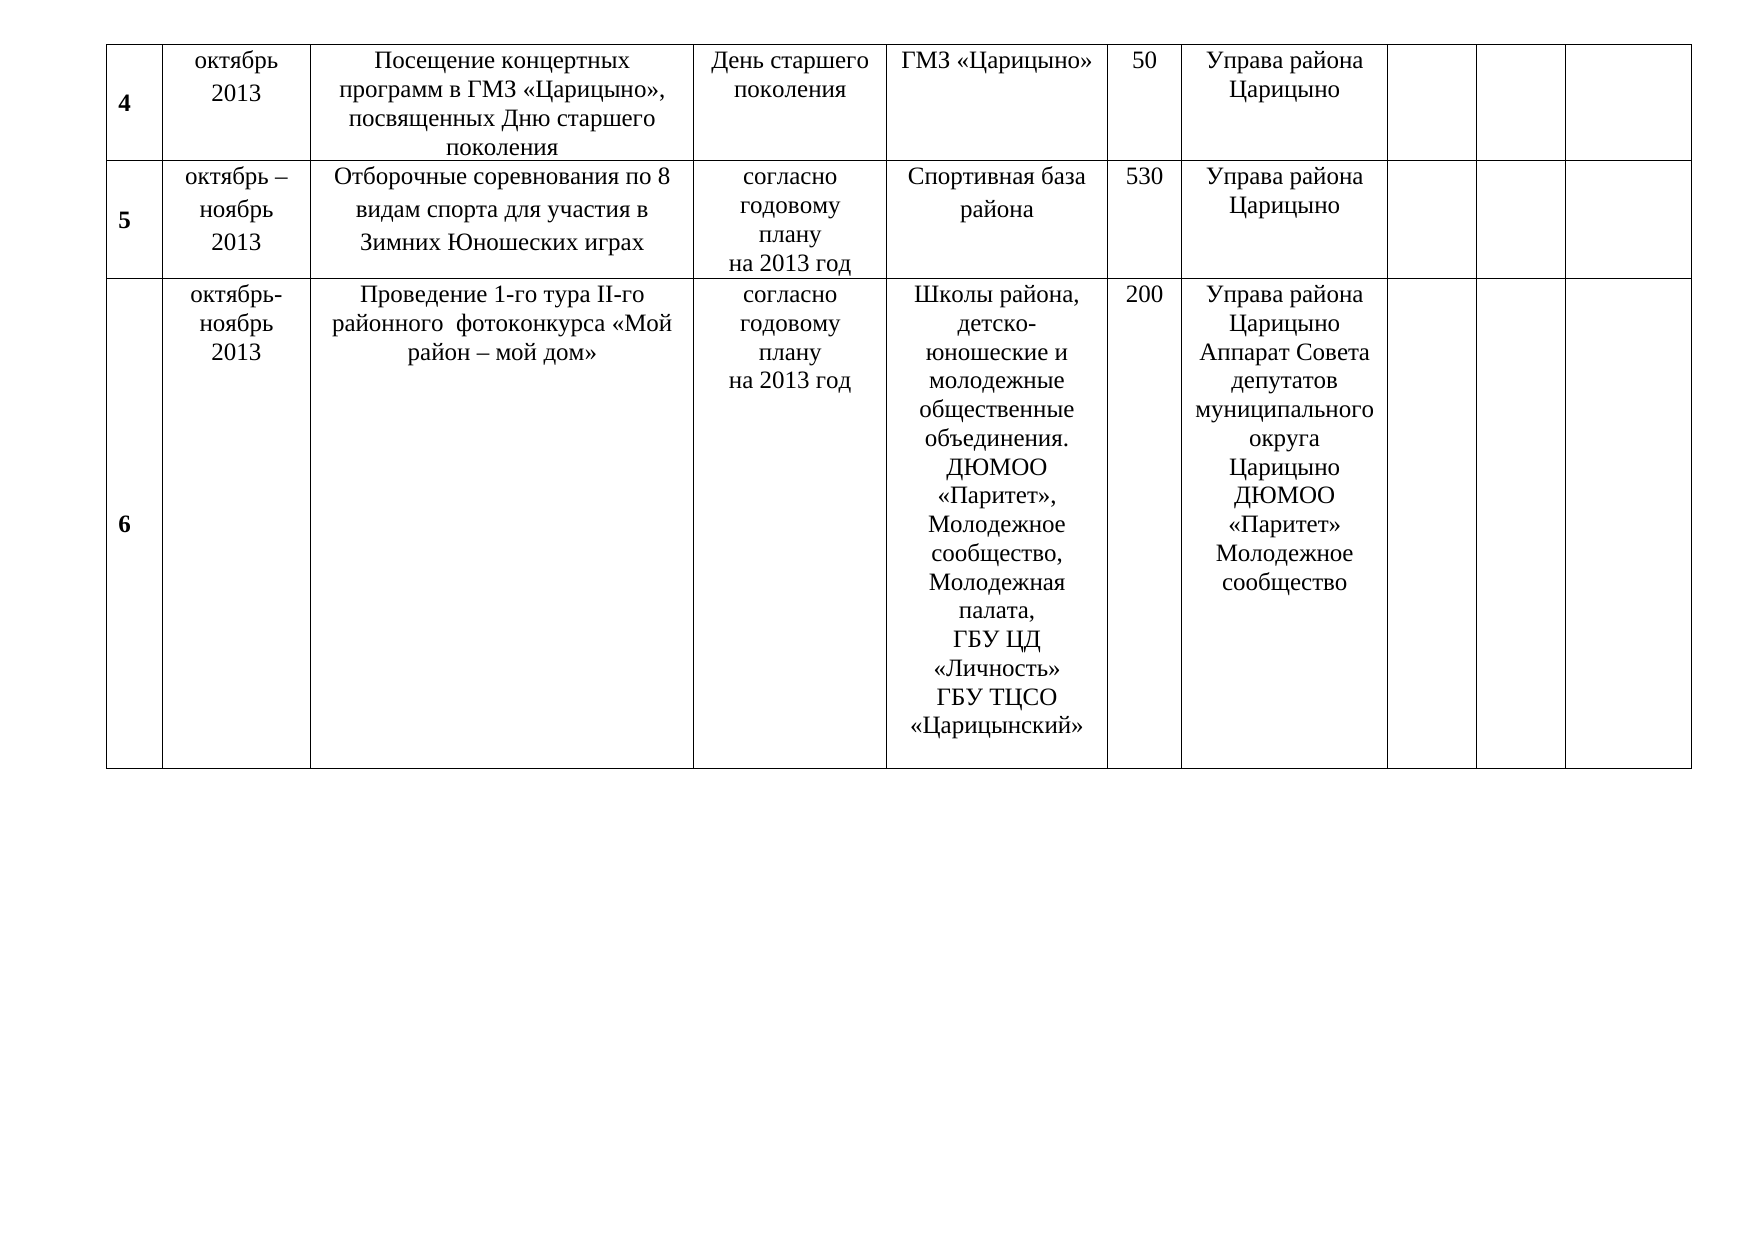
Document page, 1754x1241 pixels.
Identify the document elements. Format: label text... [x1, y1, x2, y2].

table_cell согласно годовому плану на 2013 год [694, 161, 886, 278]
table_cell ГМЗ «Царицыно» [887, 45, 1107, 160]
table_cell [1477, 279, 1565, 768]
table_cell Спортивная база района [887, 161, 1107, 278]
table_cell [1477, 45, 1565, 160]
table_cell День старшего поколения [694, 45, 886, 160]
table_cell 6 [107, 279, 162, 768]
table_cell 5 [107, 161, 162, 278]
table_cell Управа района Царицыно Аппарат Совета депутатов муниципального округа Царицыно ДЮМОО «Паритет» Молодежное сообщество [1182, 279, 1387, 768]
table_cell октябрь – ноябрь 2013 [163, 161, 310, 278]
table_cell Управа района Царицыно [1182, 45, 1387, 160]
table_cell Посещение концертных программ в ГМЗ «Царицыно», посвященных Дню старшего поколения [311, 45, 693, 160]
table_cell 4 [107, 45, 162, 160]
table_cell 530 [1108, 161, 1181, 278]
table_cell Проведение 1-го тура II-го районного фотоконкурса «Мой район – мой дом» [311, 279, 693, 768]
table_cell согласно годовому плану на 2013 год [694, 279, 886, 768]
table_cell [1477, 161, 1565, 278]
table_cell Отборочные соревнования по 8 видам спорта для участия в Зимних Юношеских играх [311, 161, 693, 278]
table_cell [1388, 279, 1476, 768]
table_cell [1388, 161, 1476, 278]
table_cell 50 [1108, 45, 1181, 160]
table_cell октябрь-ноябрь 2013 [163, 279, 310, 768]
table_cell [1566, 45, 1691, 160]
table_cell Управа района Царицыно [1182, 161, 1387, 278]
table_cell 200 [1108, 279, 1181, 768]
table_cell октябрь 2013 [163, 45, 310, 160]
table_cell [1566, 279, 1691, 768]
table_cell Школы района, детско-юношеские и молодежные общественные объединения. ДЮМОО «Паритет», Молодежное сообщество, Молодежная палата, ГБУ ЦД «Личность» ГБУ ТЦСО «Царицынский» [887, 279, 1107, 768]
table_cell [1566, 161, 1691, 278]
table_cell [1388, 45, 1476, 160]
